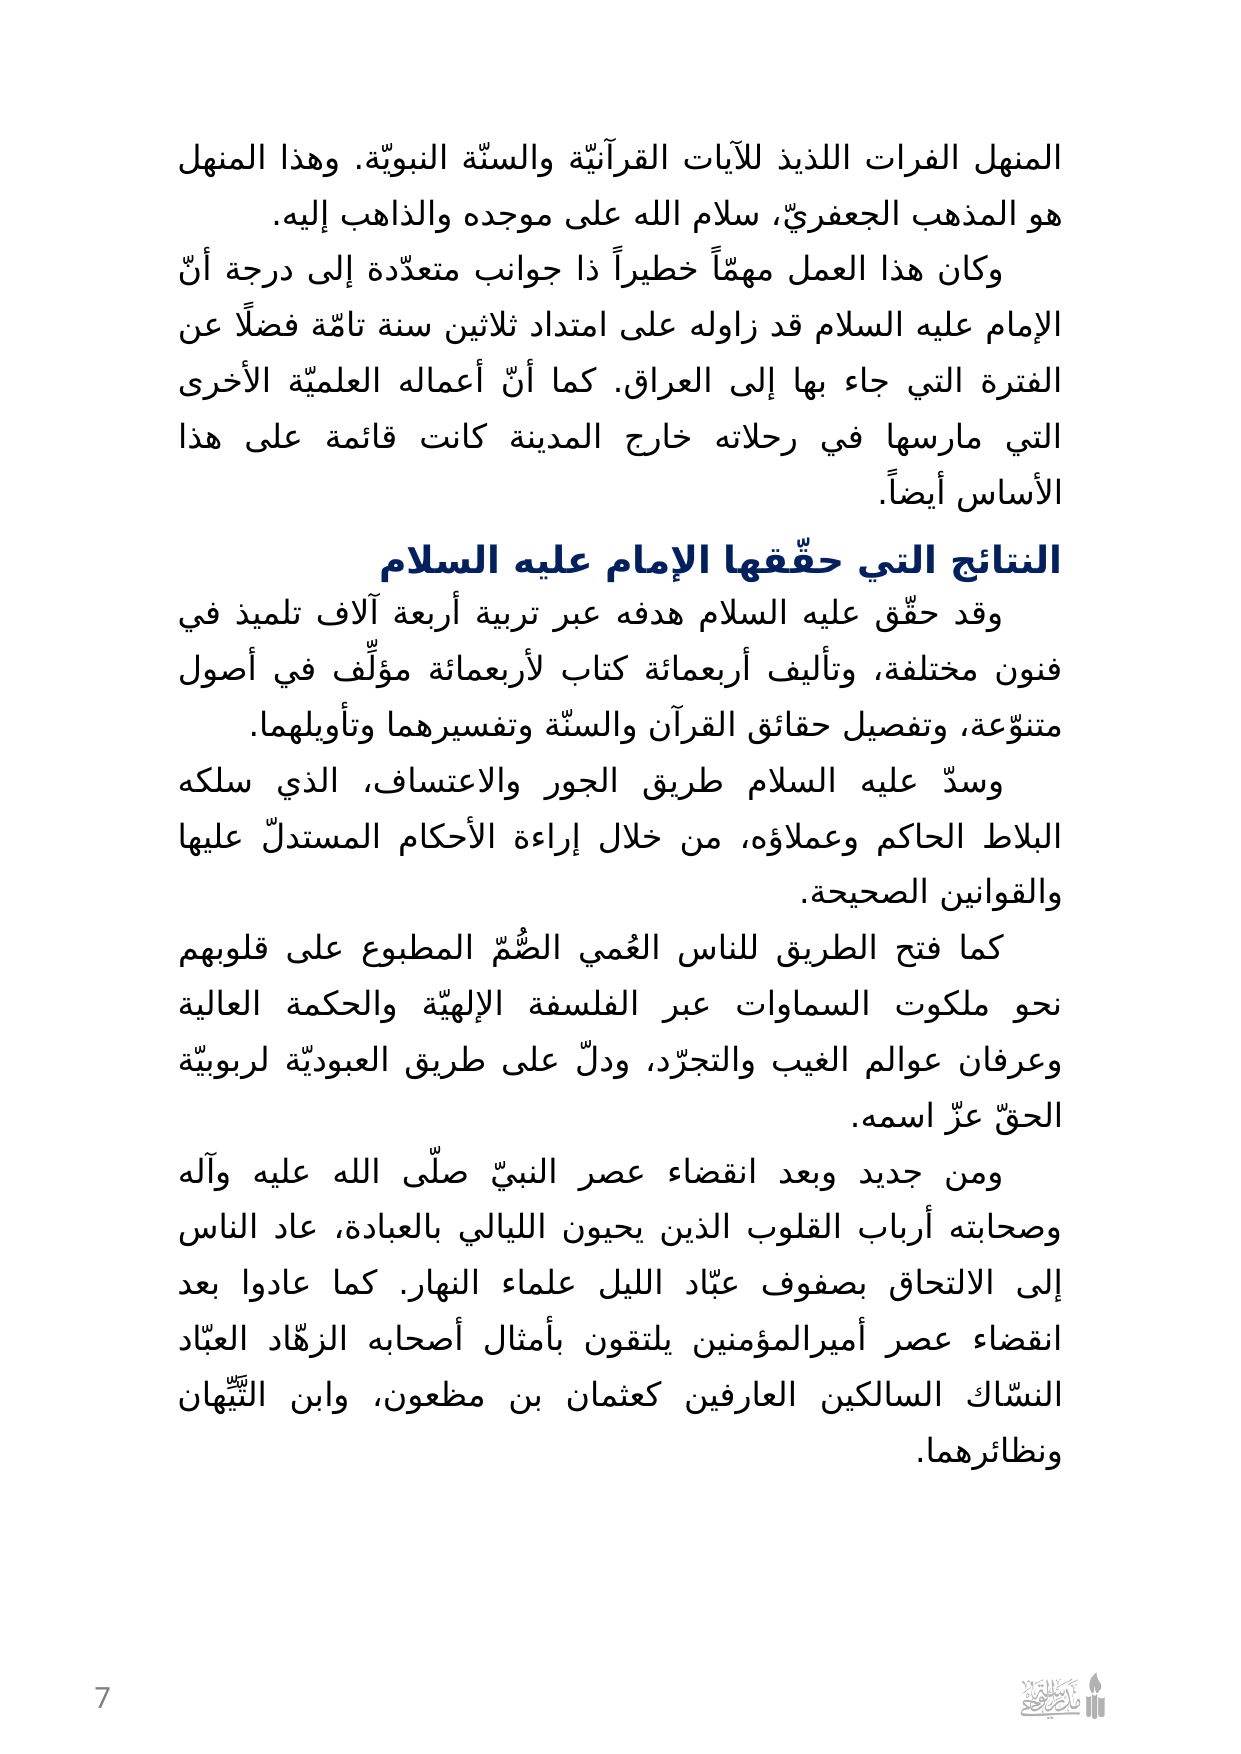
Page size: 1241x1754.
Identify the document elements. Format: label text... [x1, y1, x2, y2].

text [177, 136, 1063, 247]
text وسدّ عليه السلام طريق الجور والاعتساف، الذي سلكه البلاط الحاكم وعملاؤه، من خلال إراءة الأحكام المستدلّ عليها والقوانين الصحيحة. [177, 759, 1063, 926]
text كما فتح الطريق للناس العُمي الصُّمّ المطبوع على قلوبهم نحو ملكوت السماوات عبر الفلسفة الإلهيّة والحكمة العالية وعرفان عوالم الغيب والتجرّد، ودلّ على طريق العبوديّة لربوبيّة الحقّ عزّ اسمه. [177, 926, 1063, 1150]
title النتائج التي حقّقها الإمام عليه السلام [177, 539, 1063, 583]
text وقد حقّق عليه السلام هدفه عبر تربية أربعة آلاف تلميذ في فنون مختلفة، وتأليف أربعمائة كتاب لأربعمائة مؤلِّف في أصول متنوّعة، وتفصيل حقائق القرآن والسنّة وتفسيرهما وتأويلهما. [177, 591, 1063, 759]
text ومن جديد وبعد انقضاء عصر النبيّ صلّى الله عليه وآله وصحابته أرباب القلوب الذين يحيون الليالي بالعبادة، عاد الناس إلى الالتحاق بصفوف عبّاد الليل علماء النهار. كما عادوا بعد انقضاء عصر أميرالمؤمنين يلتقون بأمثال أصحابه الزهّاد العبّاد النسّاك السالكين العارفين كعثمان بن مظعون، وابن التَّيِّهان ونظائرهما. [177, 1150, 1063, 1485]
picture [1020, 1672, 1105, 1719]
text وكان هذا العمل مهمّاً خطيراً ذا جوانب متعدّدة إلى درجة أنّ الإمام عليه‏ السلام قد زاوله على امتداد ثلاثين سنة تامّة فضلًا عن الفترة التي جاء بها إلى العراق. كما أنّ أعماله العلميّة الأخرى التي مارسها في رحلاته خارج المدينة كانت قائمة على هذا الأساس أيضاً. [177, 247, 1063, 527]
